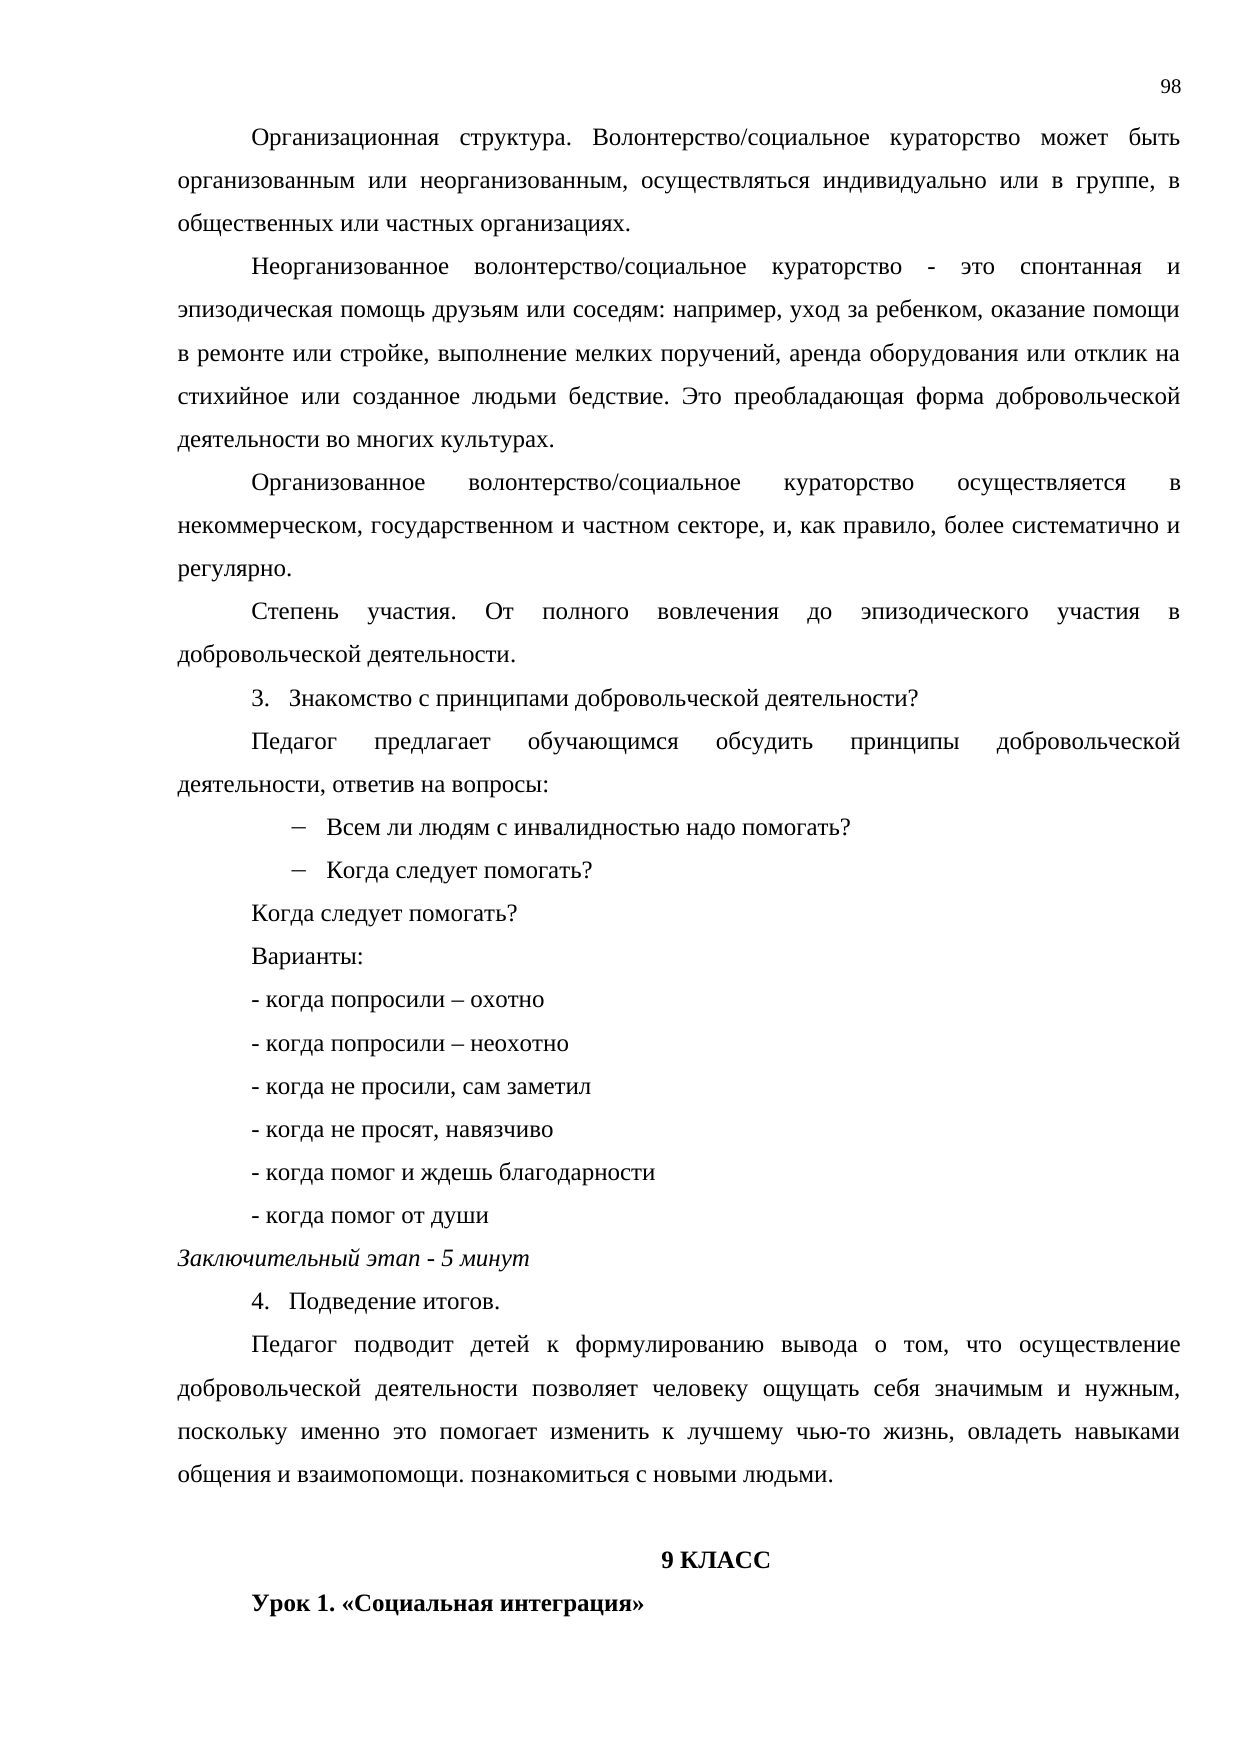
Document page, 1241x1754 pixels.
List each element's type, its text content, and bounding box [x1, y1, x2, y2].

text - когда не просили, сам заметил [177, 1071, 1181, 1099]
text 9 КЛАСС [177, 1545, 1181, 1574]
text Варианты: [177, 941, 1181, 970]
list Всем ли людям с инвалидностью надо помогать? [288, 812, 1181, 841]
text Заключительный этап - 5 минут [177, 1243, 1181, 1272]
text Неорганизованное волонтерство/социальное кураторство - это спонтанная и эпизодическая помощь друзьям или соседям: например, уход за ребенком, оказание помощи в ремонте или стройке, выполнение мелких поручений, аренда оборудования или отклик на стихийное или созданное людьми бедствие. Это преобладающая форма добровольческой деятельности во многих культурах. [177, 251, 1181, 453]
text - когда попросили – охотно [177, 984, 1181, 1013]
text Когда следует помогать? [177, 898, 1181, 927]
text Степень участия. От полного вовлечения до эпизодического участия в добровольческой деятельности. [177, 596, 1181, 668]
text - когда помог от души [177, 1200, 1181, 1229]
text Организационная структура. Волонтерство/социальное кураторство может быть организованным или неорганизованным, осуществляться индивидуально или в группе, в общественных или частных организациях. [177, 122, 1181, 237]
text Педагог предлагает обучающимся обсудить принципы добровольческой деятельности, ответив на вопросы: [177, 726, 1181, 798]
text Педагог подводит детей к формулированию вывода о том, что осуществление добровольческой деятельности позволяет человеку ощущать себя значимым и нужным, поскольку именно это помогает изменить к лучшему чью-то жизнь, овладеть навыками общения и взаимопомощи. познакомиться с новыми людьми. [177, 1329, 1181, 1488]
text Урок 1. «Социальная интеграция» [177, 1588, 1181, 1617]
text - когда не просят, навязчиво [177, 1114, 1181, 1143]
text Организованное волонтерство/социальное кураторство осуществляется в некоммерческом, государственном и частном секторе, и, как правило, более систематично и регулярно. [177, 467, 1181, 582]
text - когда попросили – неохотно [177, 1028, 1181, 1056]
list Когда следует помогать? [288, 855, 1181, 884]
list Подведение итогов. [251, 1286, 1181, 1315]
text - когда помог и ждешь благодарности [177, 1157, 1181, 1186]
list Знакомство с принципами добровольческой деятельности? [251, 683, 1181, 711]
